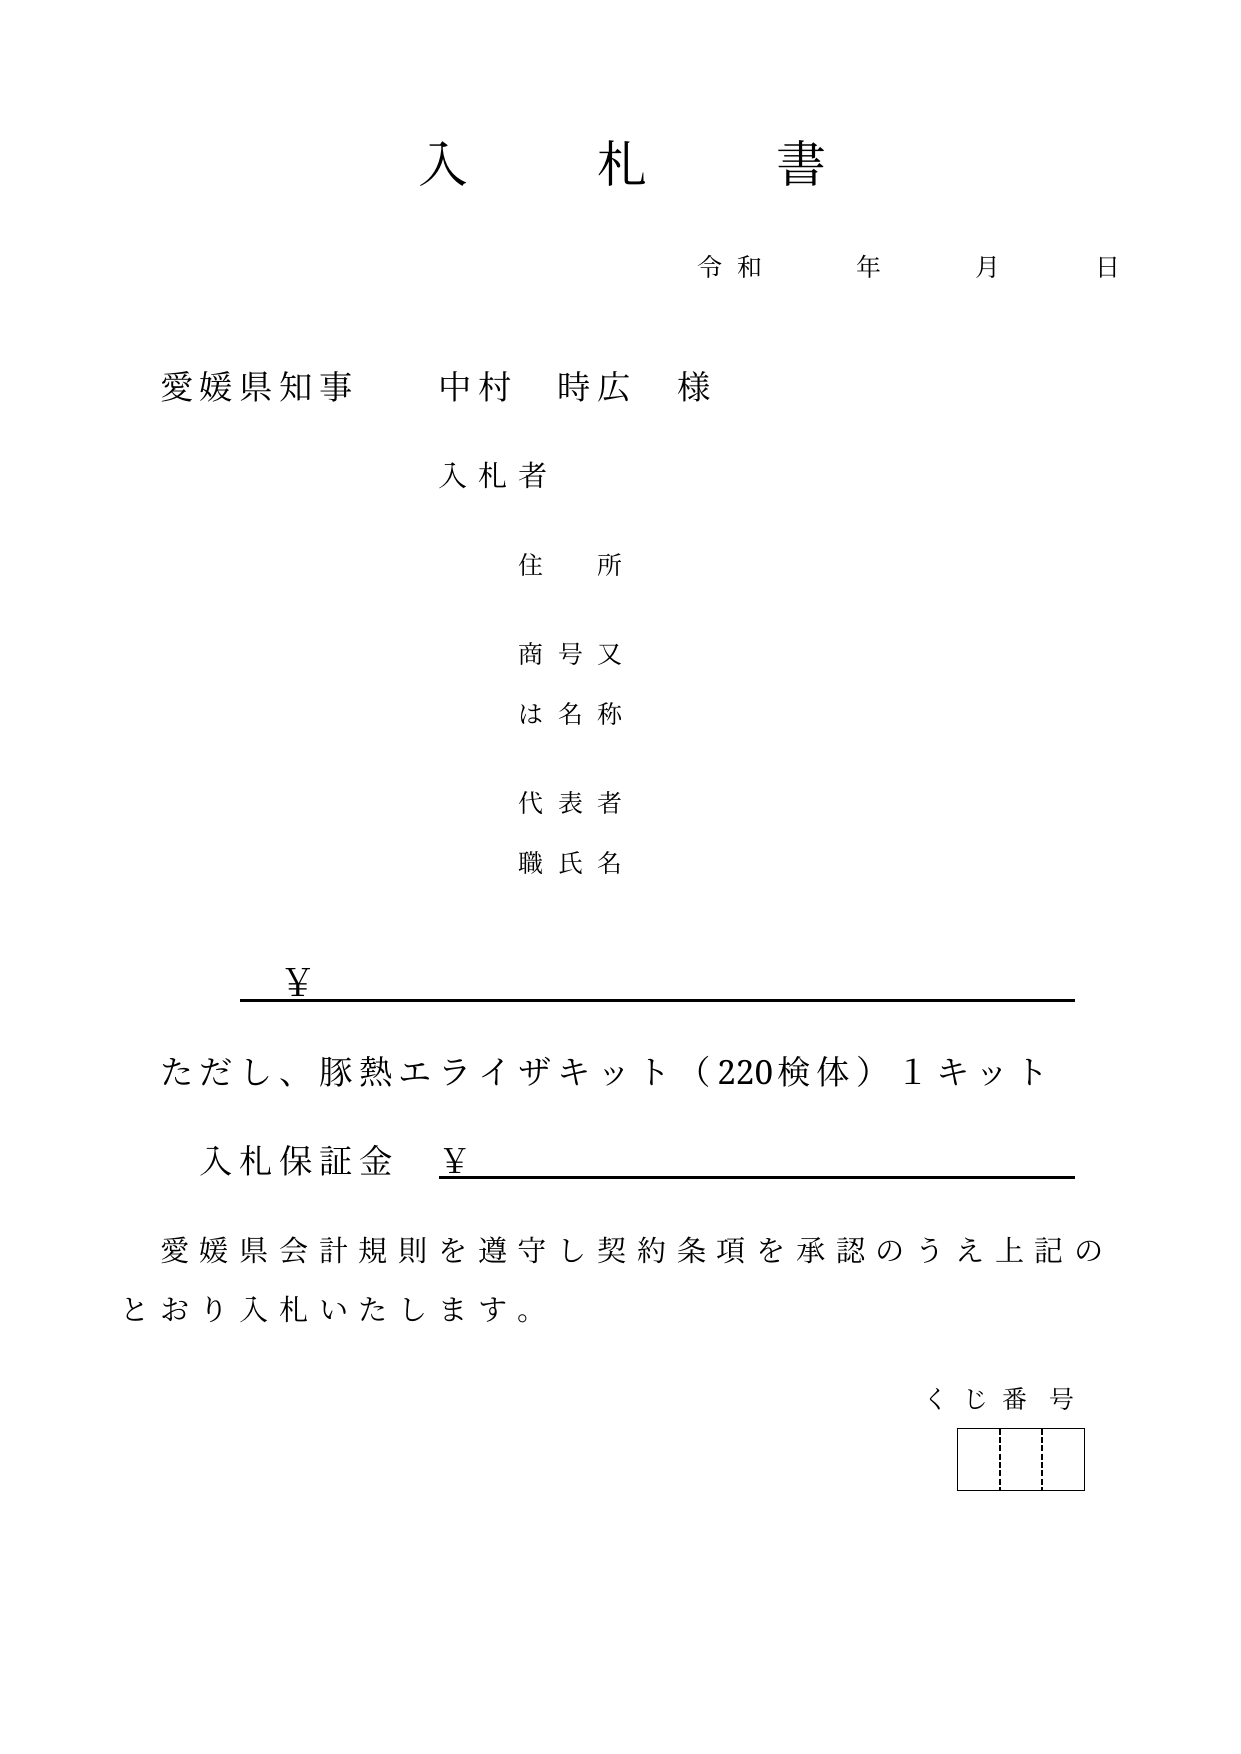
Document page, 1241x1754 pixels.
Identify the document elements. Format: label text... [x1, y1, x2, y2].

text 住 所 [435, 534, 1135, 593]
table_header [1042, 1429, 1084, 1490]
text 愛媛県知事 中村 時広 様 [120, 355, 1135, 414]
text 入札保証金 ￥ [120, 1129, 1135, 1189]
table_header [1000, 1429, 1042, 1490]
text 代表者 職氏名 [505, 772, 1135, 891]
text 商号又 は名称 [505, 623, 1135, 742]
text くじ番号 [120, 1368, 1089, 1427]
table_header [958, 1429, 999, 1490]
text 入札者 [240, 444, 1135, 504]
text ￥ [160, 951, 1135, 1010]
text ただし、豚熱エライザキット（220検体）１キット [120, 1040, 1135, 1100]
text 愛媛県会計規則を遵守し契約条項を承認のうえ上記のとおり入札いたします。 [120, 1219, 1135, 1338]
text 入 札 書 [120, 117, 1135, 206]
text 令和 年 月 日 [120, 236, 1135, 295]
